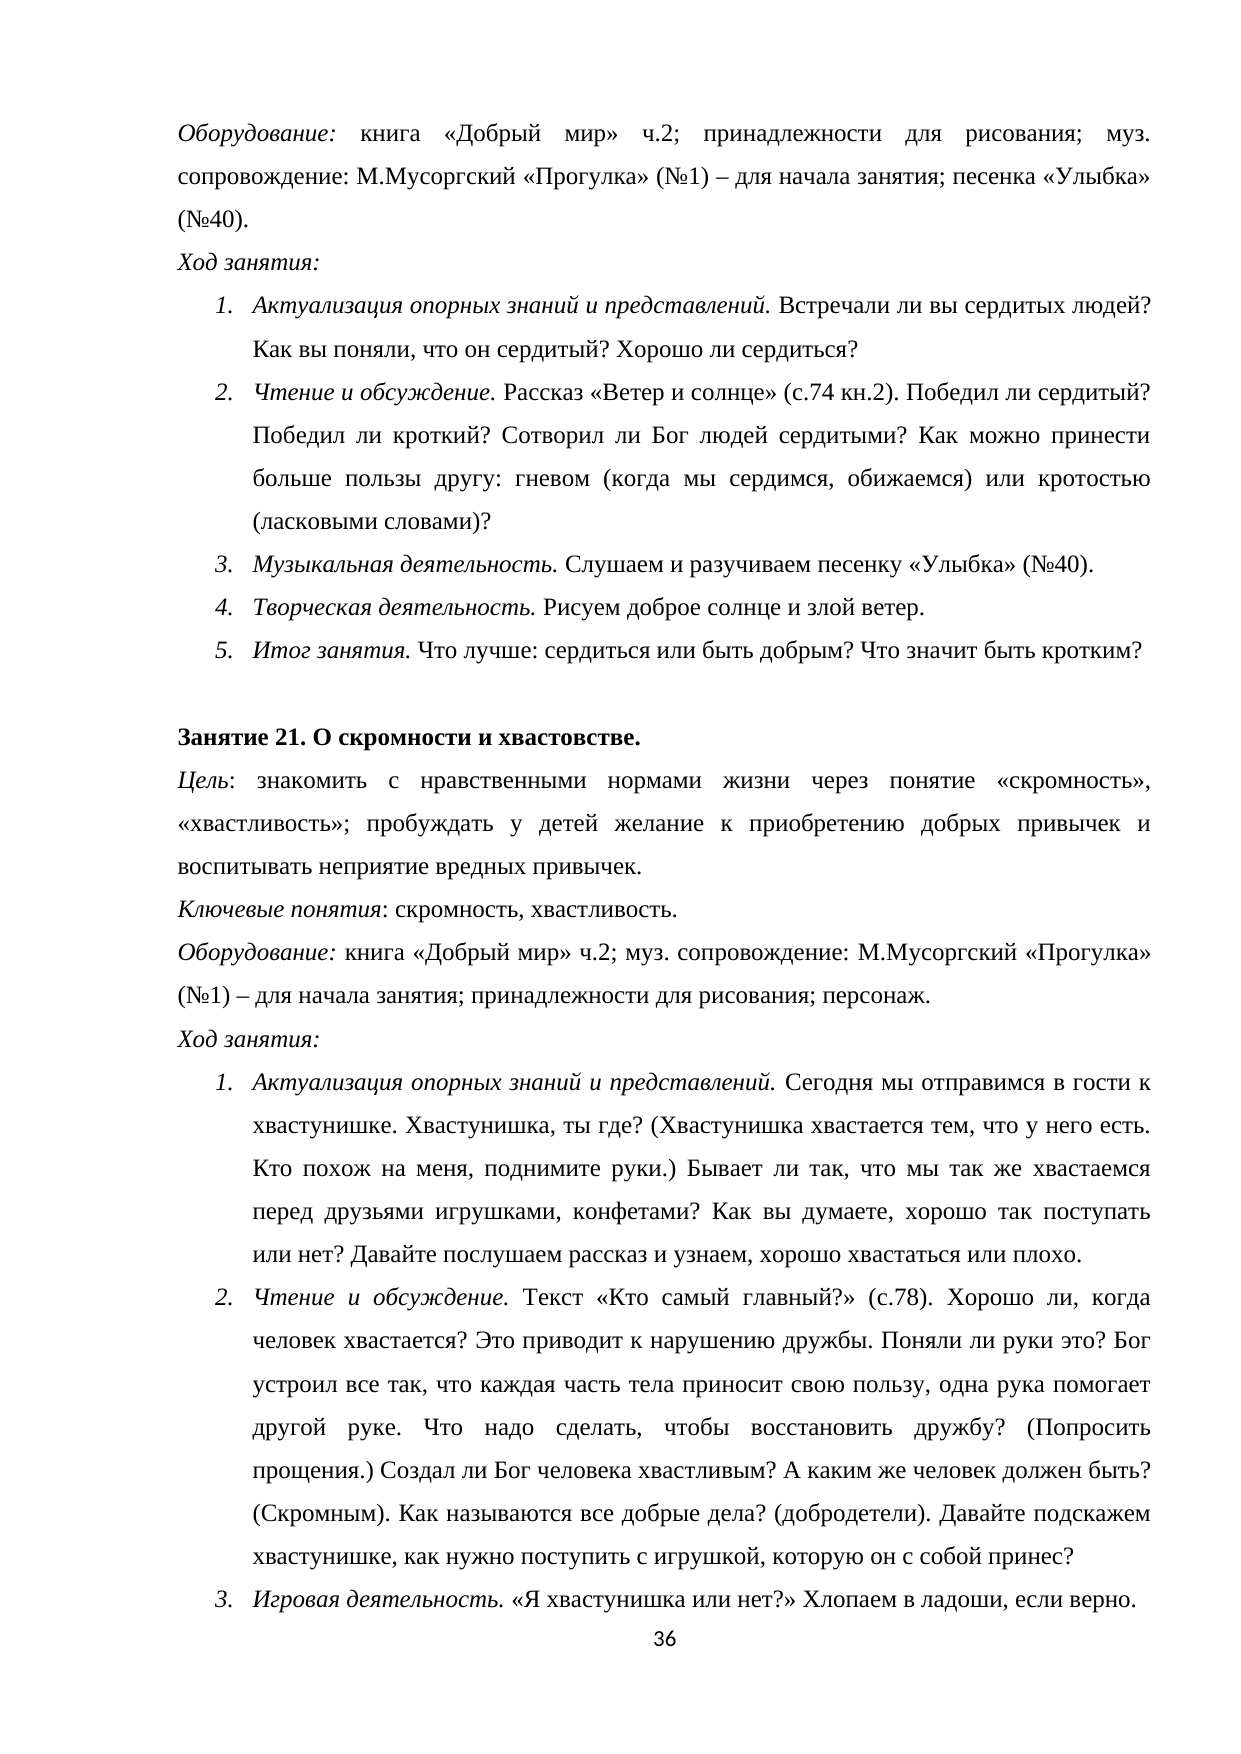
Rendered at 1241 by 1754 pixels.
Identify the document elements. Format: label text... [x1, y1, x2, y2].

list Творческая деятельность. Рисуем доброе солнце и злой ветер. [215, 592, 1152, 621]
text Ключевые понятия: скромность, хвастливость. [177, 894, 1152, 923]
text Занятие 21. О скромности и хвастовстве. [177, 722, 1152, 751]
text Оборудование: книга «Добрый мир» ч.2; муз. сопровождение: М.Мусоргский «Прогулка» (№1) – для начала занятия; принадлежности для рисования; персонаж. [177, 937, 1152, 1009]
text Оборудование: книга «Добрый мир» ч.2; принадлежности для рисования; муз. сопровождение: М.Мусоргский «Прогулка» (№1) – для начала занятия; песенка «Улыбка» (№40). [177, 118, 1152, 233]
list Игровая деятельность. «Я хвастунишка или нет?» Хлопаем в ладоши, если верно. [215, 1584, 1152, 1613]
list Чтение и обсуждение. Рассказ «Ветер и солнце» (с.74 кн.2). Победил ли сердитый? Победил ли кроткий? Сотворил ли Бог людей сердитыми? Как можно принести больше пользы другу: гневом (когда мы сердимся, обижаемся) или кротостью (ласковыми словами)? [215, 377, 1152, 535]
list Чтение и обсуждение. Текст «Кто самый главный?» (с.78). Хорошо ли, когда человек хвастается? Это приводит к нарушению дружбы. Поняли ли руки это? Бог устроил все так, что каждая часть тела приносит свою пользу, одна рука помогает другой руке. Что надо сделать, чтобы восстановить дружбу? (Попросить прощения.) Создал ли Бог человека хвастливым? А каким же человек должен быть? (Скромным). Как называются все добрые дела? (добродетели). Давайте подскажем хвастунишке, как нужно поступить с игрушкой, которую он с собой принес? [215, 1282, 1152, 1570]
list Актуализация опорных знаний и представлений. Встречали ли вы сердитых людей? Как вы поняли, что он сердитый? Хорошо ли сердиться? [215, 291, 1152, 362]
list Итог занятия. Что лучше: сердиться или быть добрым? Что значит быть кротким? [215, 636, 1152, 664]
text Ход занятия: [177, 1024, 1152, 1052]
list Музыкальная деятельность. Слушаем и разучиваем песенку «Улыбка» (№40). [215, 549, 1152, 578]
text Цель: знакомить с нравственными нормами жизни через понятие «скромность», «хвастливость»; пробуждать у детей желание к приобретению добрых привычек и воспитывать неприятие вредных привычек. [177, 765, 1152, 880]
list Актуализация опорных знаний и представлений. Сегодня мы отправимся в гости к хвастунишке. Хвастунишка, ты где? (Хвастунишка хвастается тем, что у него есть. Кто похож на меня, поднимите руки.) Бывает ли так, что мы так же хвастаемся перед друзьями игрушками, конфетами? Как вы думаете, хорошо так поступать или нет? Давайте послушаем рассказ и узнаем, хорошо хвастаться или плохо. [215, 1067, 1152, 1268]
text Ход занятия: [177, 247, 1152, 276]
